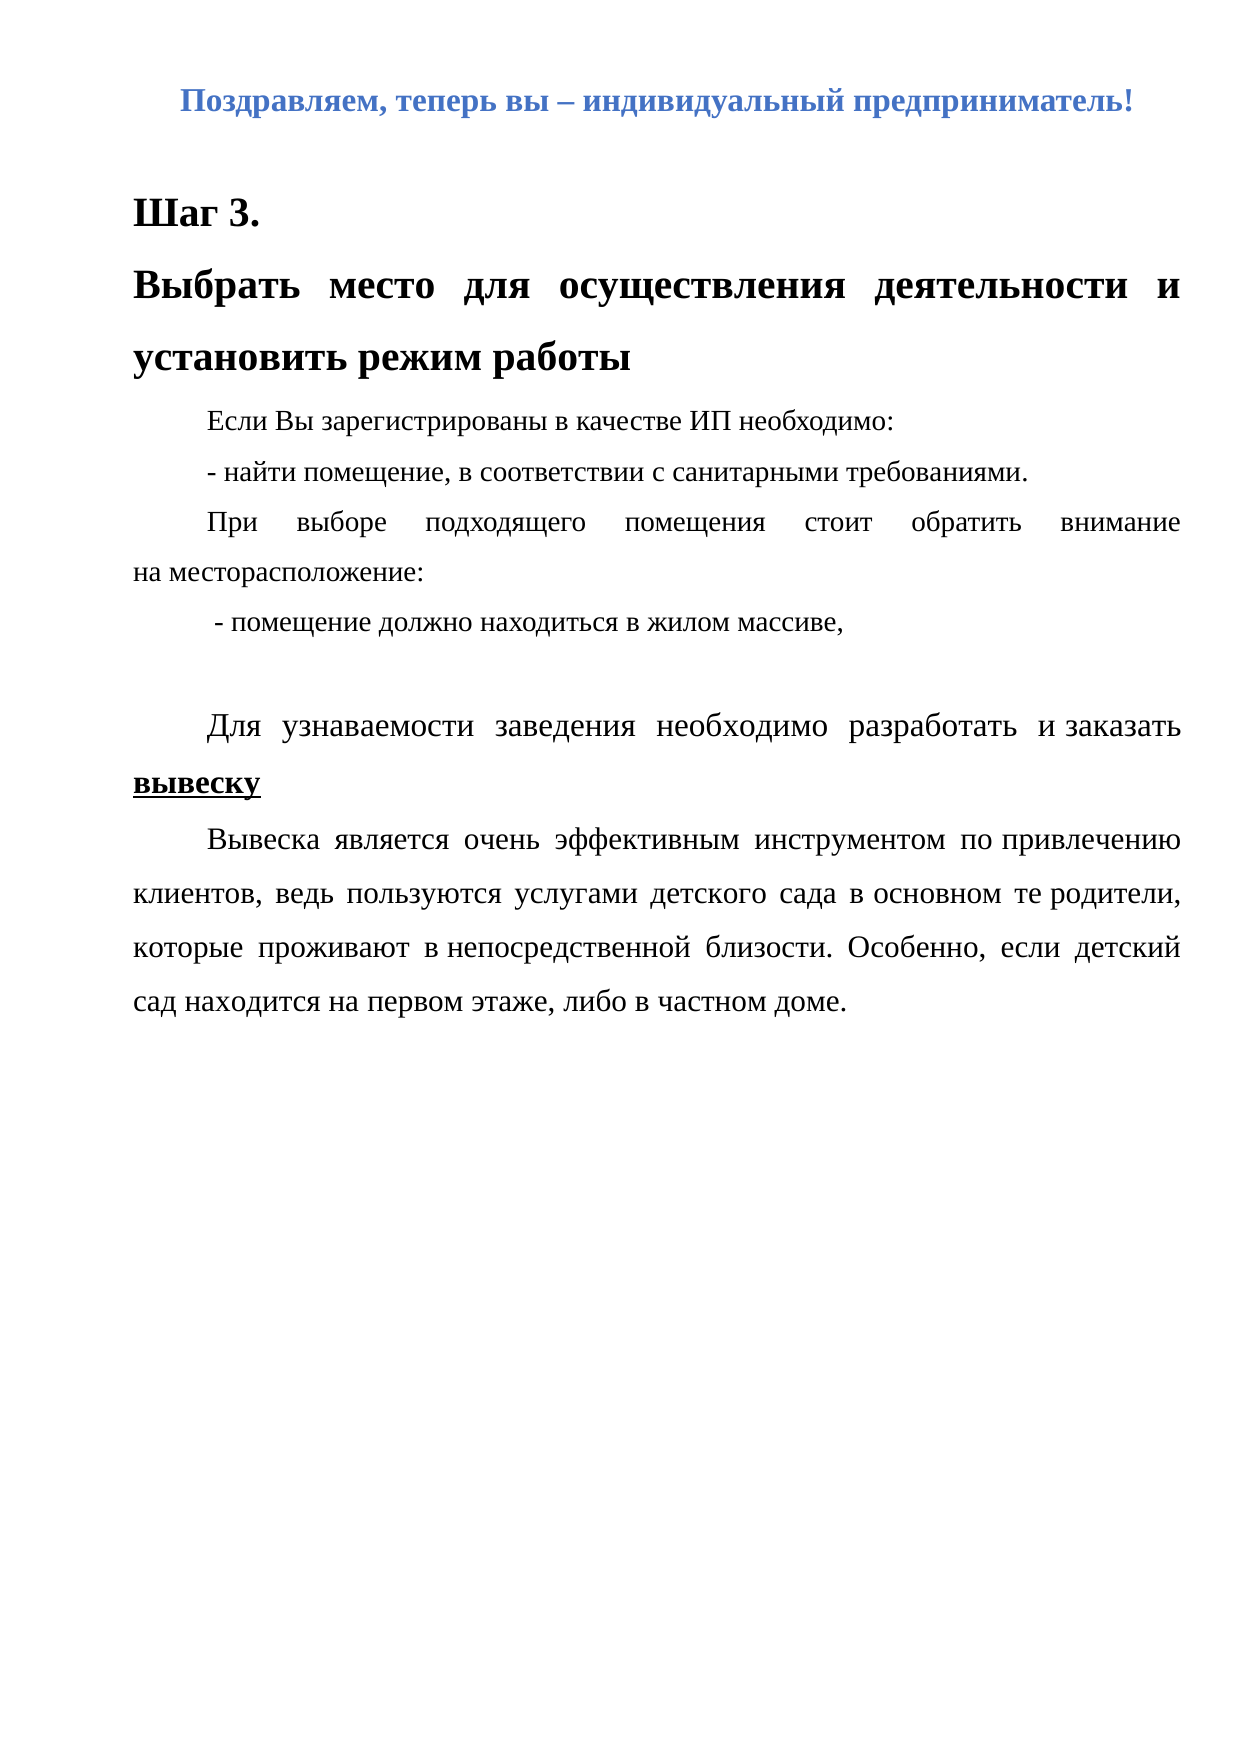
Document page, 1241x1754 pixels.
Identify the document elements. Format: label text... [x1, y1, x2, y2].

text - найти помещение, в соответствии c санитарными требованиями. [133, 454, 1181, 487]
text - помещение должно находиться в жилом массиве, [133, 604, 1181, 638]
text Для узнаваемости заведения необходимо разработать и заказать вывеску [133, 705, 1181, 801]
text Поздравляем, теперь вы – индивидуальный предприниматель! [133, 80, 1181, 118]
text При выборе подходящего помещения стоит обратить внимание на месторасположение: [133, 504, 1181, 588]
text Вывеска является очень эффективным инструментом по привлечению клиентов, ведь пользуются услугами детского сада в основном те родители, которые проживают в непосредственной близости. Особенно, если детский сад находится на первом этаже, либо в частном доме. [133, 820, 1181, 1018]
text Шаг 3. [133, 188, 1181, 236]
text Выбрать место для осуществления деятельности и установить режим работы [133, 259, 1181, 379]
text Если Вы зарегистрированы в качестве ИП необходимо: [133, 403, 1181, 437]
